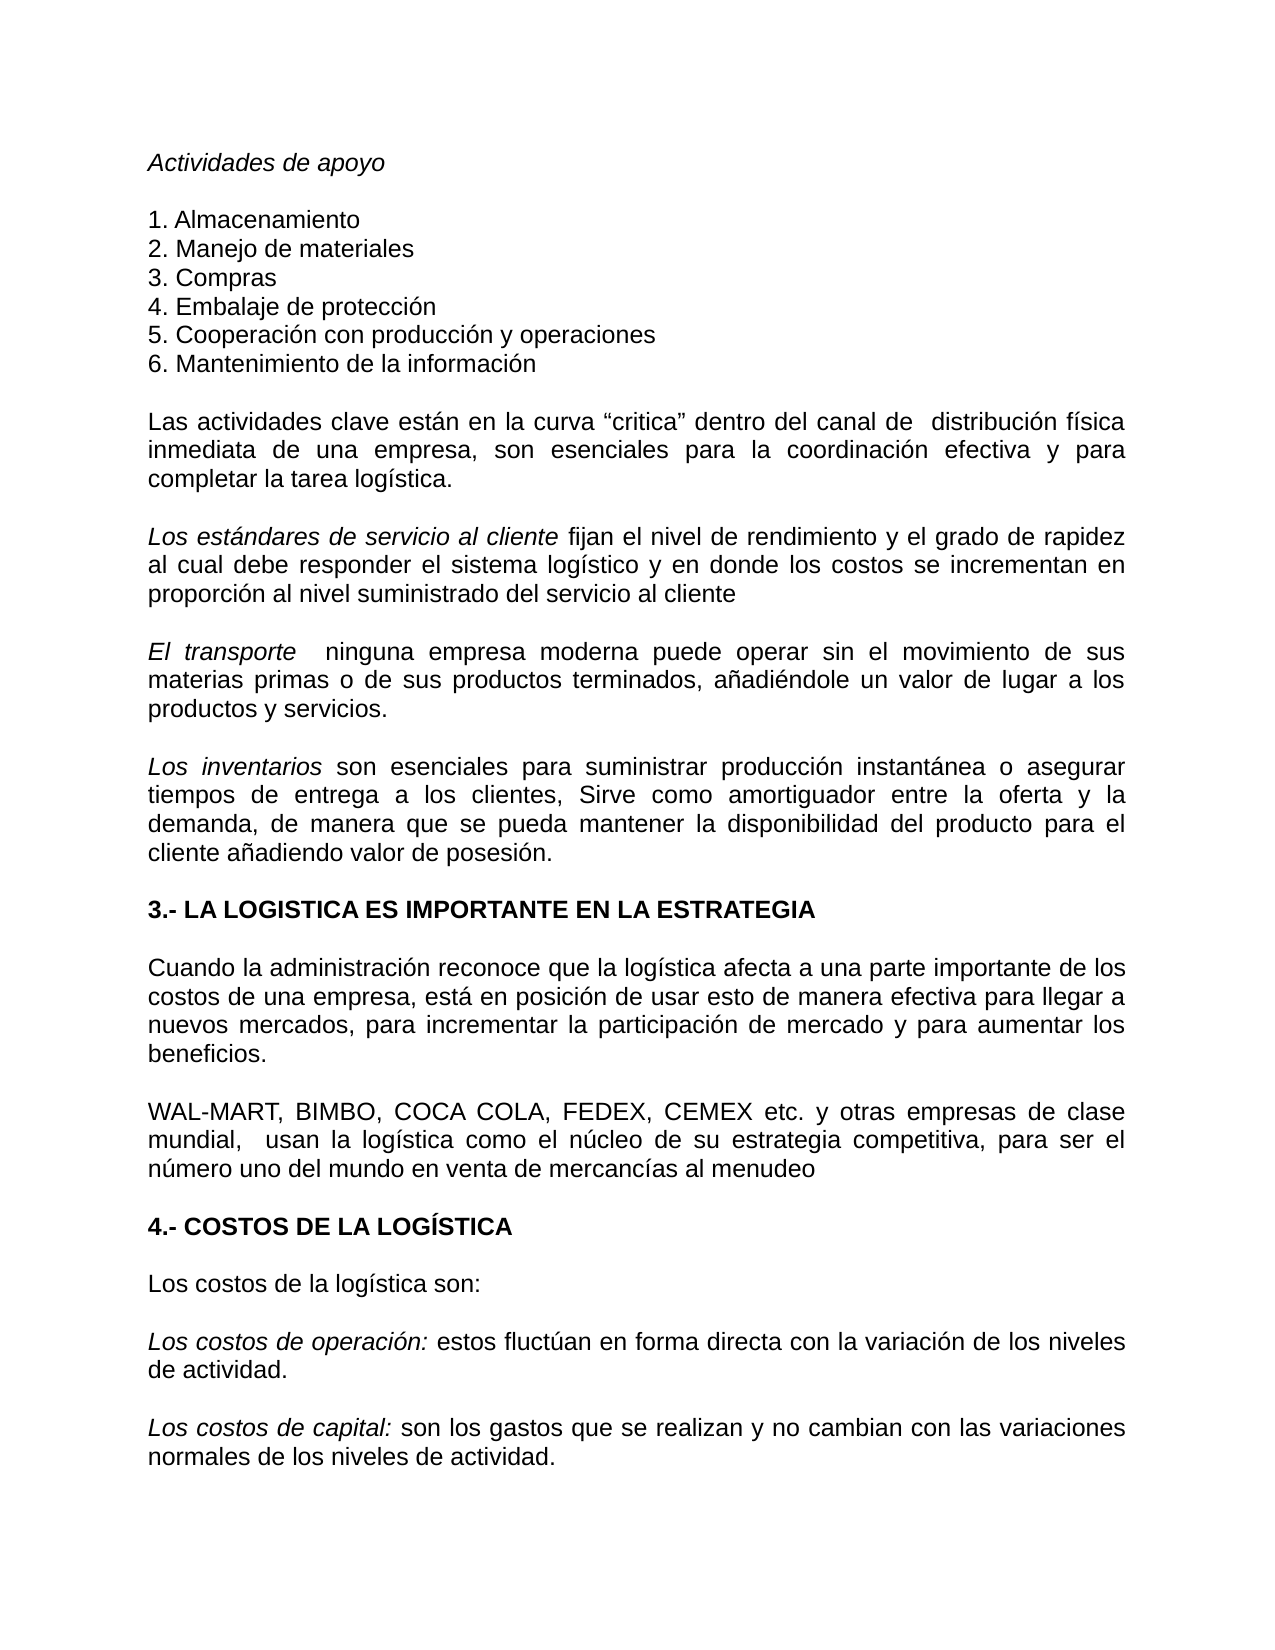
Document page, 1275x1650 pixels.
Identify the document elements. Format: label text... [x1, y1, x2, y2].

text 2. Manejo de materiales [148, 234, 1127, 263]
text Cuando la administración reconoce que la logística afecta a una parte importante de los costos de una empresa, está en posición de usar esto de manera efectiva para llegar a nuevos mercados, para incrementar la participación de mercado y para aumentar los beneficios. [148, 953, 1127, 1068]
text Los estándares de servicio al cliente fijan el nivel de rendimiento y el grado de rapidez al cual debe responder el sistema logístico y en donde los costos se incrementan en proporción al nivel suministrado del servicio al cliente [148, 521, 1127, 608]
text Los inventarios son esenciales para suministrar producción instantánea o asegurar tiempos de entrega a los clientes, Sirve como amortiguador entre la oferta y la demanda, de manera que se pueda mantener la disponibilidad del producto para el cliente añadiendo valor de posesión. [148, 751, 1127, 866]
text 4. Embalaje de protección [148, 291, 1127, 320]
text 1. Almacenamiento [148, 205, 1127, 234]
text 3.- LA LOGISTICA ES IMPORTANTE EN LA ESTRATEGIA [148, 895, 1127, 924]
text 5. Cooperación con producción y operaciones [148, 320, 1127, 349]
text Los costos de operación: estos fluctúan en forma directa con la variación de los niveles de actividad. [148, 1326, 1127, 1384]
text 4.- COSTOS DE LA LOGÍSTICA [148, 1211, 1127, 1240]
text Las actividades clave están en la curva “critica” dentro del canal de distribución física inmediata de una empresa, son esenciales para la coordinación efectiva y para completar la tarea logística. [148, 406, 1127, 493]
text Actividades de apoyo [148, 148, 1127, 176]
text WAL-MART, BIMBO, COCA COLA, FEDEX, CEMEX etc. y otras empresas de clase mundial, usan la logística como el núcleo de su estrategia competitiva, para ser el número uno del mundo en venta de mercancías al menudeo [148, 1096, 1127, 1183]
text Los costos de la logística son: [148, 1269, 1127, 1298]
text 3. Compras [148, 263, 1127, 291]
text 6. Mantenimiento de la información [148, 349, 1127, 378]
text Los costos de capital: son los gastos que se realizan y no cambian con las variaciones normales de los niveles de actividad. [148, 1413, 1127, 1470]
text El transporte ninguna empresa moderna puede operar sin el movimiento de sus materias primas o de sus productos terminados, añadiéndole un valor de lugar a los productos y servicios. [148, 636, 1127, 723]
